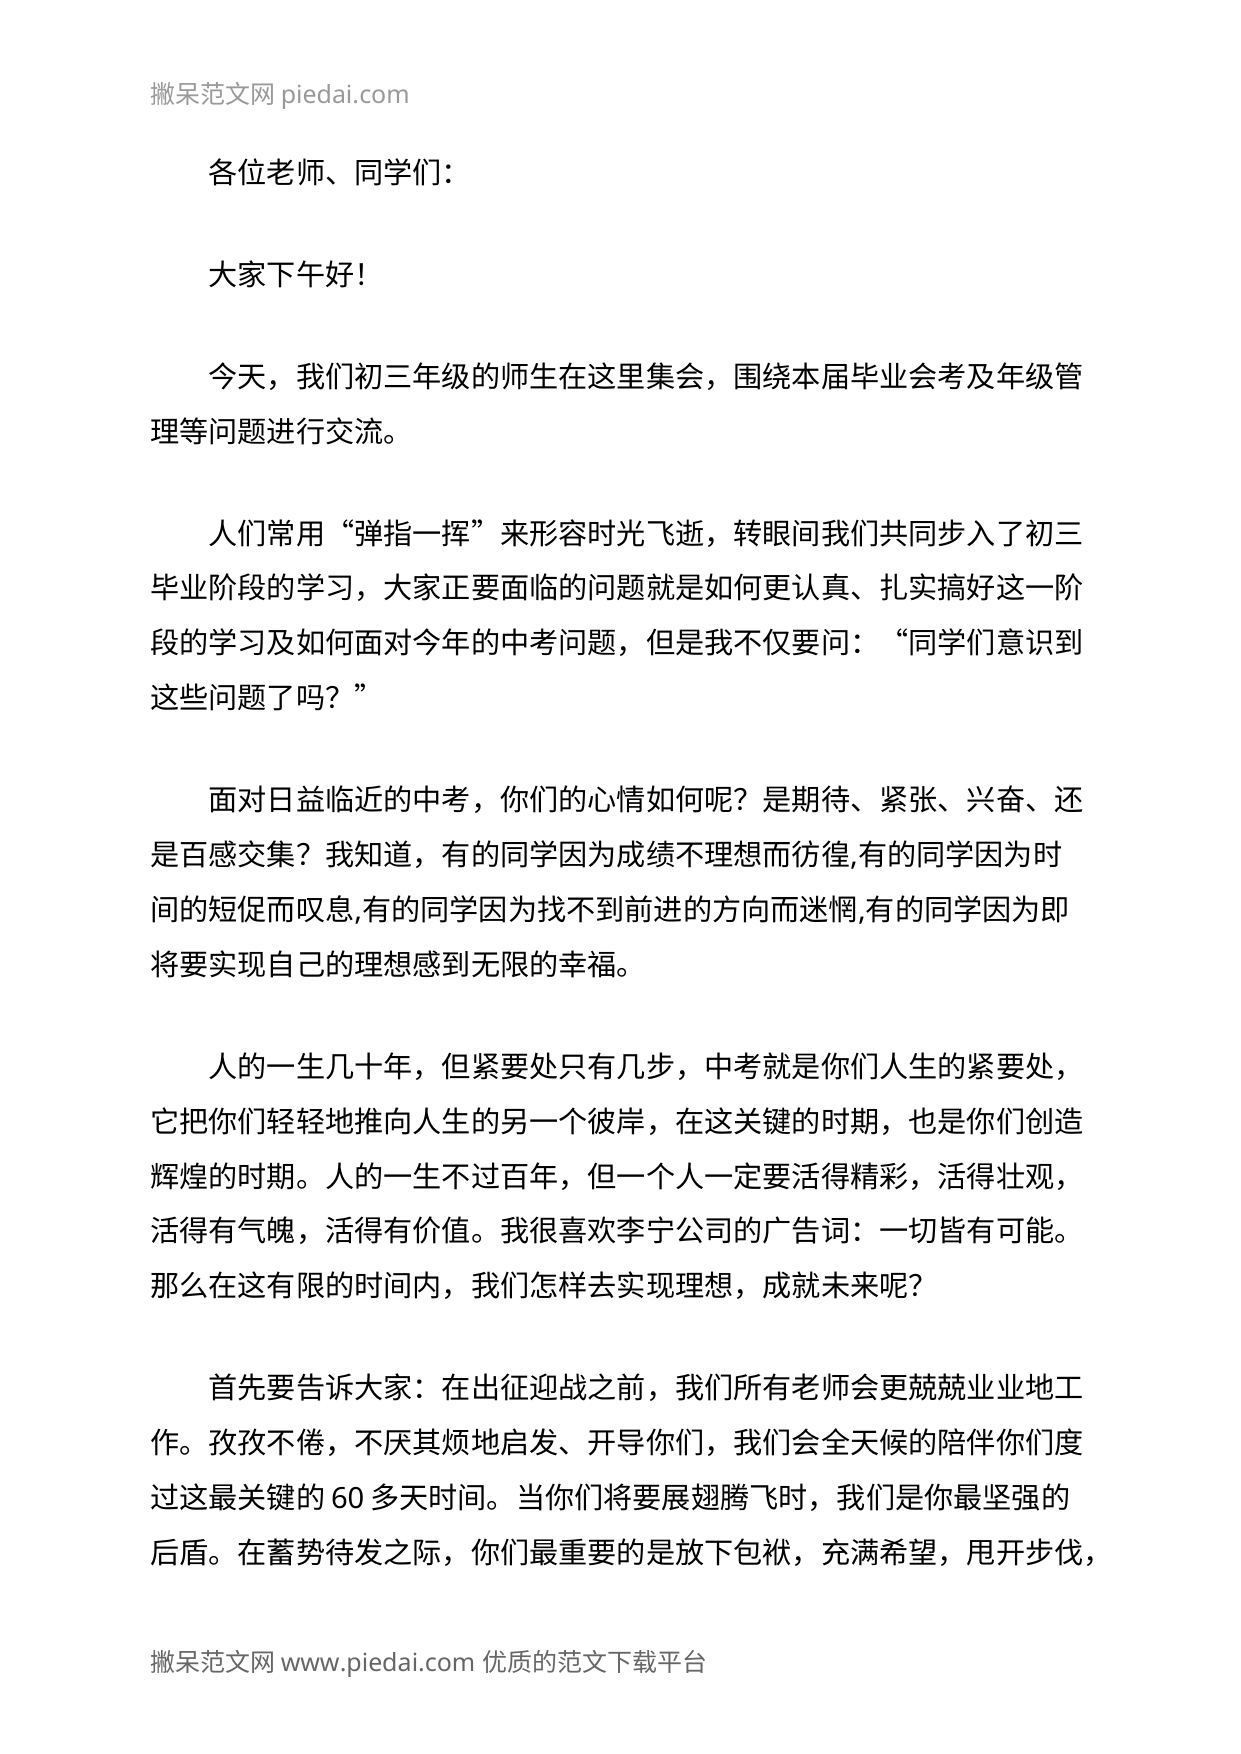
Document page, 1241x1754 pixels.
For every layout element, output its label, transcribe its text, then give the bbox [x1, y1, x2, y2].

text 各位老师、同学们： [150, 150, 1090, 192]
text 今天，我们初三年级的师生在这里集会，围绕本届毕业会考及年级管理等问题进行交流。 [150, 353, 1090, 451]
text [150, 1365, 1090, 1572]
text 人们常用“弹指一挥”来形容时光飞逝，转眼间我们共同步入了初三毕业阶段的学习，大家正要面临的问题就是如何更认真、扎实搞好这一阶段的学习及如何面对今年的中考问题，但是我不仅要问：“同学们意识到这些问题了吗？” [150, 510, 1090, 717]
text 面对日益临近的中考，你们的心情如何呢？是期待、紧张、兴奋、还是百感交集？我知道，有的同学因为成绩不理想而彷徨,有的同学因为时间的短促而叹息,有的同学因为找不到前进的方向而迷惘,有的同学因为即将要实现自己的理想感到无限的幸福。 [150, 777, 1090, 984]
text 人的一生几十年，但紧要处只有几步，中考就是你们人生的紧要处，它把你们轻轻地推向人生的另一个彼岸，在这关键的时期，也是你们创造辉煌的时期。人的一生不过百年，但一个人一定要活得精彩，活得壮观，活得有气魄，活得有价值。我很喜欢李宁公司的广告词：一切皆有可能。那么在这有限的时间内，我们怎样去实现理想，成就未来呢？ [150, 1043, 1090, 1305]
text 大家下午好！ [150, 252, 1090, 294]
